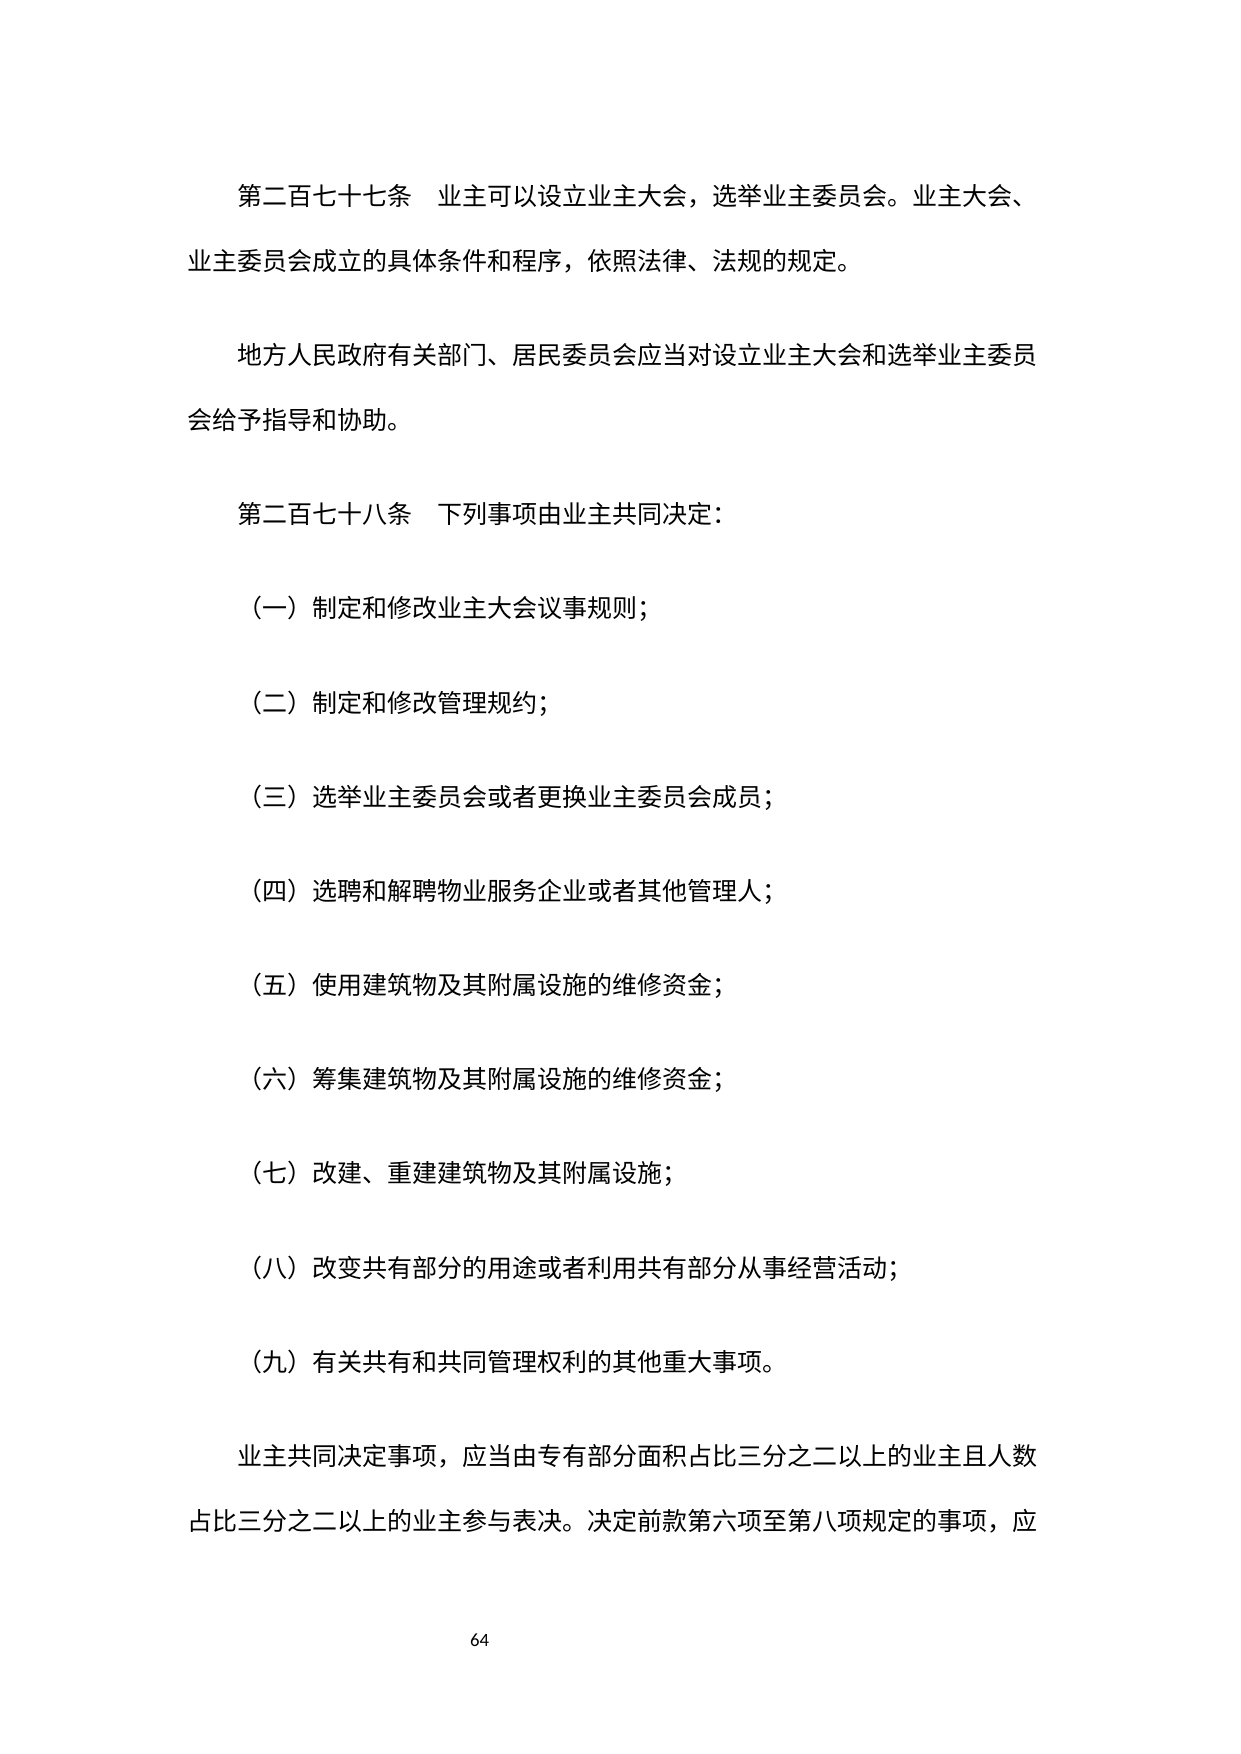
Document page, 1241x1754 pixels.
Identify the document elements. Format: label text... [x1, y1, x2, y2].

text （六）筹集建筑物及其附属设施的维修资金； [187, 1045, 1053, 1110]
text （九）有关共有和共同管理权利的其他重大事项。 [187, 1328, 1053, 1393]
text （八）改变共有部分的用途或者利用共有部分从事经营活动； [187, 1234, 1053, 1299]
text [187, 1422, 1053, 1552]
text 地方人民政府有关部门、居民委员会应当对设立业主大会和选举业主委员会给予指导和协助。 [187, 321, 1053, 451]
text （四）选聘和解聘物业服务企业或者其他管理人； [187, 857, 1053, 922]
text （七）改建、重建建筑物及其附属设施； [187, 1139, 1053, 1204]
text （五）使用建筑物及其附属设施的维修资金； [187, 951, 1053, 1016]
text 第二百七十八条 下列事项由业主共同决定： [187, 480, 1053, 545]
text （一）制定和修改业主大会议事规则； [187, 574, 1053, 639]
text 第二百七十七条 业主可以设立业主大会，选举业主委员会。业主大会、业主委员会成立的具体条件和程序，依照法律、法规的规定。 [187, 162, 1053, 292]
text （二）制定和修改管理规约； [187, 669, 1053, 734]
text （三）选举业主委员会或者更换业主委员会成员； [187, 763, 1053, 828]
